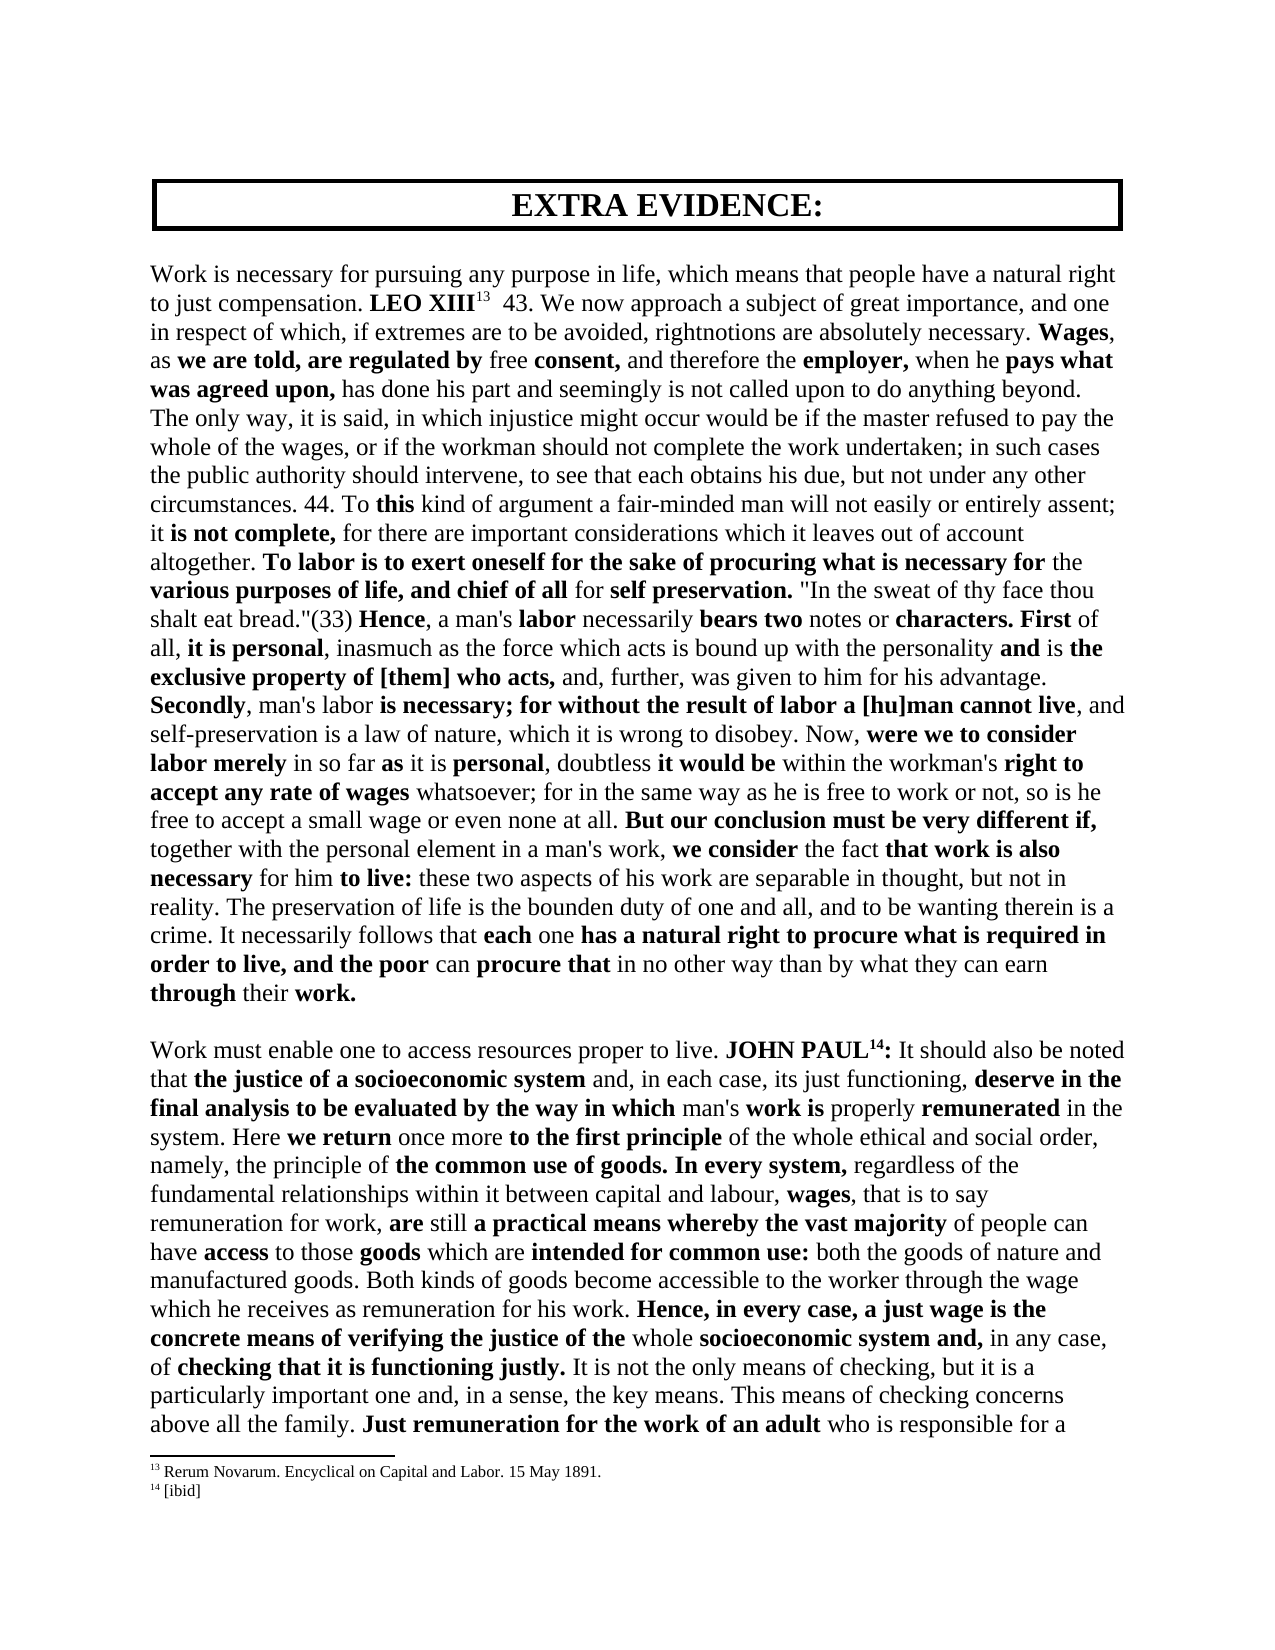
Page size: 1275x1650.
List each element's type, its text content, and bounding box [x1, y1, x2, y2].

text Work is necessary for pursuing any purpose in life, which means that people have a natural right to just compensation. LEO XIII 43. We now approach a subject of great importance, and one in respect of which, if extremes are to be avoided, rightnotions are absolutely necessary. Wages, as we are told, are regulated by free consent, and therefore the employer, when he pays what was agreed upon, has done his part and seemingly is not called upon to do anything beyond. The only way, it is said, in which injustice might occur would be if the master refused to pay the whole of the wages, or if the workman should not complete the work undertaken; in such cases the public authority should intervene, to see that each obtains his due, but not under any other circumstances. 44. To this kind of argument a fair-minded man will not easily or entirely assent; it is not complete, for there are important considerations which it leaves out of account altogether. To labor is to exert oneself for the sake of procuring what is necessary for the various purposes of life, and chief of all for self preservation. "In the sweat of thy face thou shalt eat bread."(33) Hence, a man's labor necessarily bears two notes or characters. First of all, it is personal, inasmuch as the force which acts is bound up with the personality and is the exclusive property of [them] who acts, and, further, was given to him for his advantage. Secondly, man's labor is necessary; for without the result of labor a [hu]man cannot live, and self-preservation is a law of nature, which it is wrong to disobey. Now, were we to consider labor merely in so far as it is personal, doubtless it would be within the workman's right to accept any rate of wages whatsoever; for in the same way as he is free to work or not, so is he free to accept a small wage or even none at all. But our conclusion must be very different if, together with the personal element in a man's work, we consider the fact that work is also necessary for him to live: these two aspects of his work are separable in thought, but not in reality. The preservation of life is the bounden duty of one and all, and to be wanting therein is a crime. It necessarily follows that each one has a natural right to procure what is required in order to live, and the poor can procure that in no other way than by what they can earn through their work. [150, 259, 1125, 1007]
title extra evidence: [157, 183, 1118, 226]
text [150, 1036, 1125, 1438]
